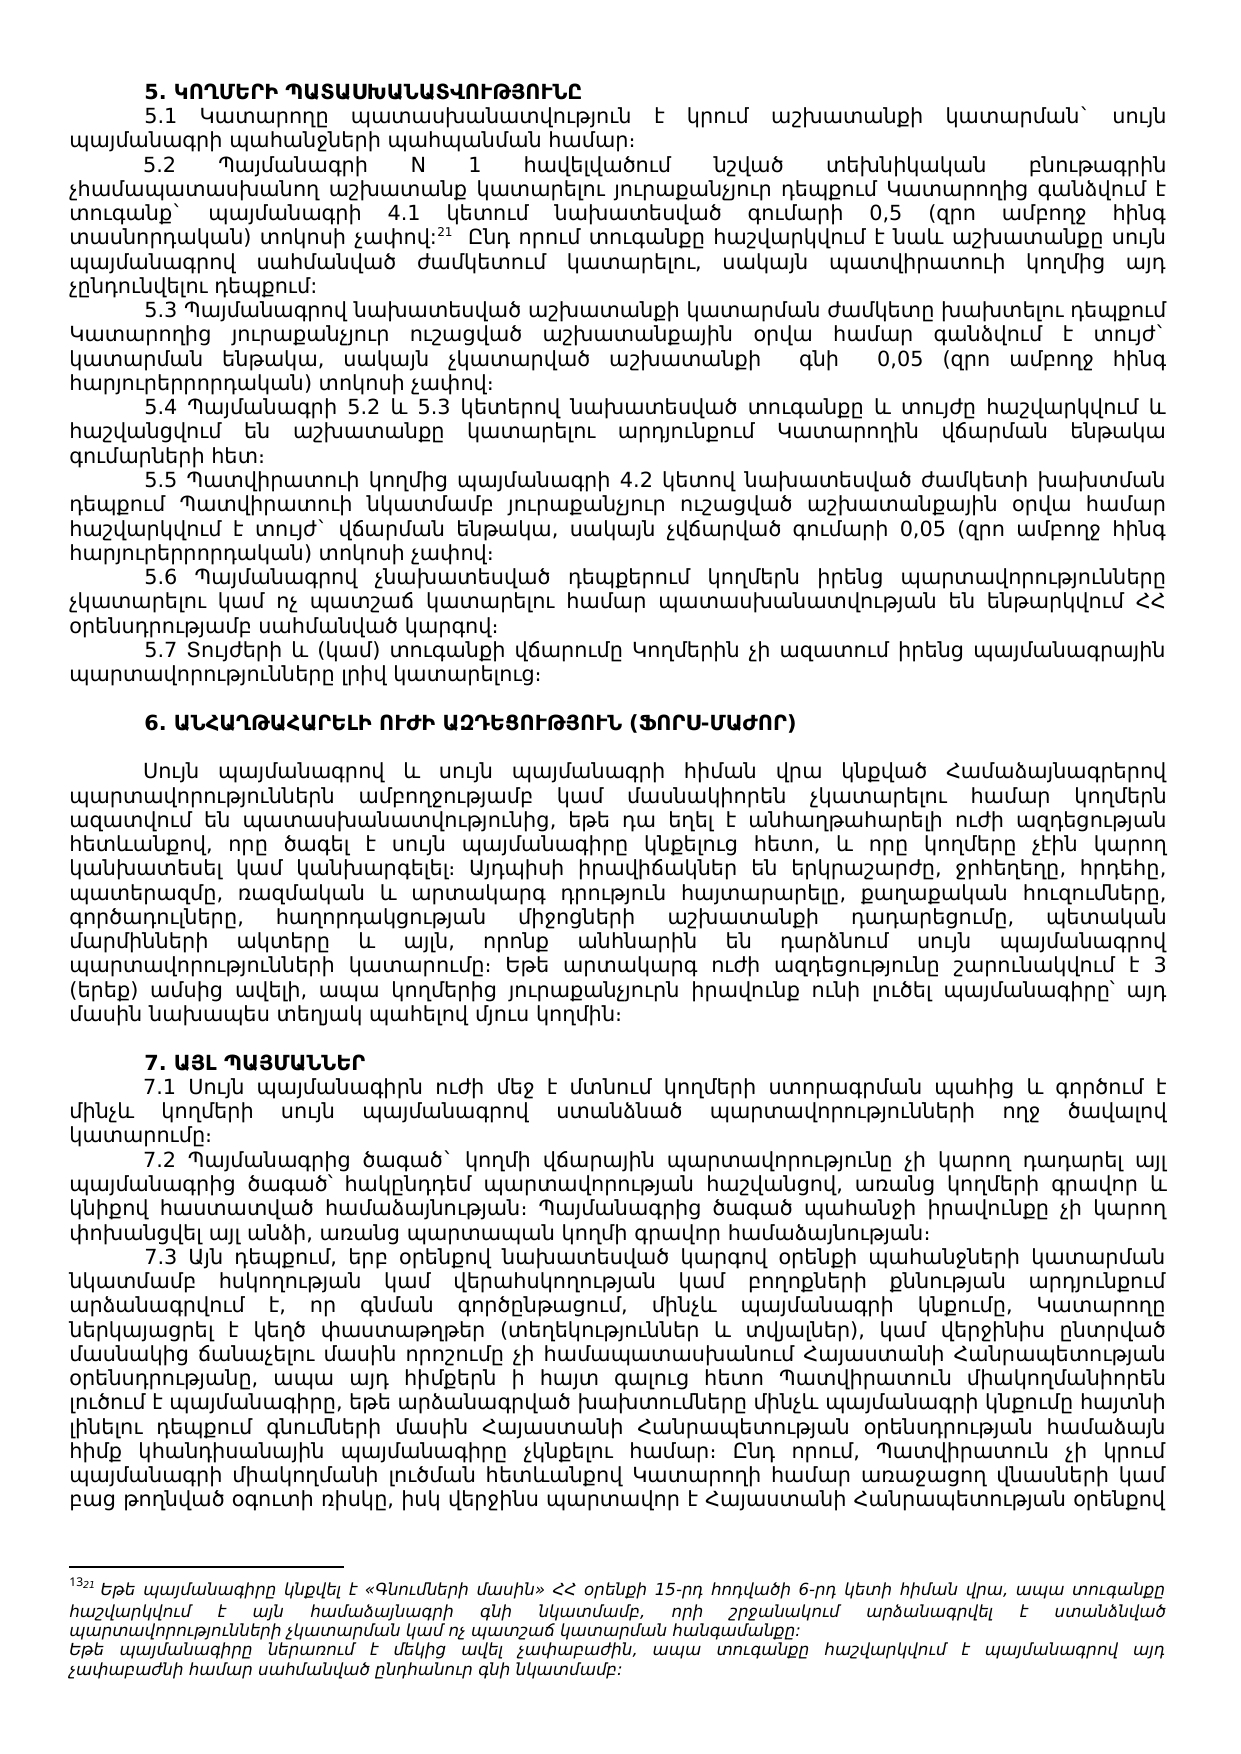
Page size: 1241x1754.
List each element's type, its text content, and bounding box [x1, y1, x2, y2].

text 5.1 Կատարողը պատասխանատվություն է կրում աշխատանքի կատարման` սույն պայմանագրի պահանջների պահպանման համար։ [69, 104, 1167, 153]
text 5.3 Պայմանագրով նախատեսված աշխատանքի կատարման ժամկետը խախտելու դեպքում Կատարողից յուրաքանչյուր ուշացված աշխատանքային օրվա համար գանձվում է տույժ` կատարման ենթակա, սակայն չկատարված աշխատանքի գնի 0,05 (զրո ամբողջ հինգ հարյուրերրորդական) տոկոսի չափով։ [69, 298, 1167, 395]
text 5.4 Պայմանագրի 5.2 և 5.3 կետերով նախատեսված տուգանքը և տույժը հաշվարկվում և հաշվանցվում են աշխատանքը կատարելու արդյունքում Կատարողին վճարման ենթակա գումարների հետ։ [69, 395, 1167, 468]
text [69, 1245, 1167, 1512]
text Սույն պայմանագրով և սույն պայմանագրի հիման վրա կնքված Համաձայնագրերով պարտավորություններն ամբողջությամբ կամ մասնակիորեն չկատարելու համար կողմերն ազատվում են պատասխանատվությունից, եթե դա եղել է անհաղթահարելի ուժի ազդեցության հետևանքով, որը ծագել է սույն պայմանագիրը կնքելուց հետո, և որը կողմերը չէին կարող կանխատեսել կամ կանխարգելել։ Այդպիսի իրավիճակներ են երկրաշարժը, ջրհեղեղը, հրդեհը, պատերազմը, ռազմական և արտակարգ դրություն հայտարարելը, քաղաքական հուզումները, գործադուլները, հաղորդակցության միջոցների աշխատանքի դադարեցումը, պետական մարմինների ակտերը և այլն, որոնք անհնարին են դարձնում սույն պայմանագրով պարտավորությունների կատարումը։ Եթե արտակարգ ուժի ազդեցությունը շարունակվում է 3 (երեք) ամսից ավելի, ապա կողմերից յուրաքանչյուրն իրավունք ունի լուծել պայմանագիրը՝ այդ մասին նախապես տեղյակ պահելով մյուս կողմին։ [69, 759, 1167, 1026]
text 5.7 Տույժերի և (կամ) տուգանքի վճարումը Կողմերին չի ազատում իրենց պայմանագրային պարտավորությունները լրիվ կատարելուց։ [69, 638, 1167, 687]
text 6. ԱՆՀԱՂԹԱՀԱՐԵԼԻ ՈՒԺԻ ԱԶԴԵՑՈՒԹՅՈՒՆ (ՖՈՐՍ-ՄԱԺՈՐ) [69, 711, 1167, 735]
text 7. ԱՅԼ ՊԱՅՄԱՆՆԵՐ [69, 1051, 1167, 1075]
text 7.1 Սույն պայմանագիրն ուժի մեջ է մտնում կողմերի ստորագրման պահից և գործում է մինչև կողմերի սույն պայմանագրով ստանձնած պարտավորությունների ողջ ծավալով կատարումը։ [69, 1075, 1167, 1148]
text 5.2 Պայմանագրի N 1 հավելվածում նշված տեխնիկական բնութագրին չհամապատասխանող աշխատանք կատարելու յուրաքանչյուր դեպքում Կատարողից գանձվում է տուգանք` պայմանագրի 4.1 կետում նախատեսված գումարի 0,5 (զրո ամբողջ հինգ տասնորդական) տոկոսի չափով:21Ընդ որում տուգանքը հաշվարկվում է նաև աշխատանքը սույն պայմանագրով սահմանված ժամկետում կատարելու, սակայն պատվիրատուի կողմից այդ չընդունվելու դեպքում: [69, 153, 1167, 298]
text 7.2 Պայմանագրից ծագած` կողմի վճարային պարտավորությունը չի կարող դադարել այլ պայմանագրից ծագած՝ հակընդդեմ պարտավորության հաշվանցով, առանց կողմերի գրավոր և կնիքով հաստատված համաձայնության։ Պայմանագրից ծագած պահանջի իրավունքը չի կարող փոխանցվել այլ անձի, առանց պարտապան կողմի գրավոր համաձայնության։ [69, 1148, 1167, 1245]
text 5.6 Պայմանագրով չնախատեսված դեպքերում կողմերն իրենց պարտավորությունները չկատարելու կամ ոչ պատշաճ կատարելու համար պատասխանատվության են ենթարկվում ՀՀ օրենսդրությամբ սահմանված կարգով։ [69, 565, 1167, 638]
text 5.5 Պատվիրատուի կողմից պայմանագրի 4.2 կետով նախատեսված ժամկետի խախտման դեպքում Պատվիրատուի նկատմամբ յուրաքանչյուր ուշացված աշխատանքային օրվա համար հաշվարկվում է տույժ` վճարման ենթակա, սակայն չվճարված գումարի 0,05 (զրո ամբողջ հինգ հարյուրերրորդական) տոկոսի չափով։ [69, 468, 1167, 565]
text 5. ԿՈՂՄԵՐԻ ՊԱՏԱՍԽԱՆԱՏՎՈՒԹՅՈՒՆԸ [69, 80, 1167, 104]
